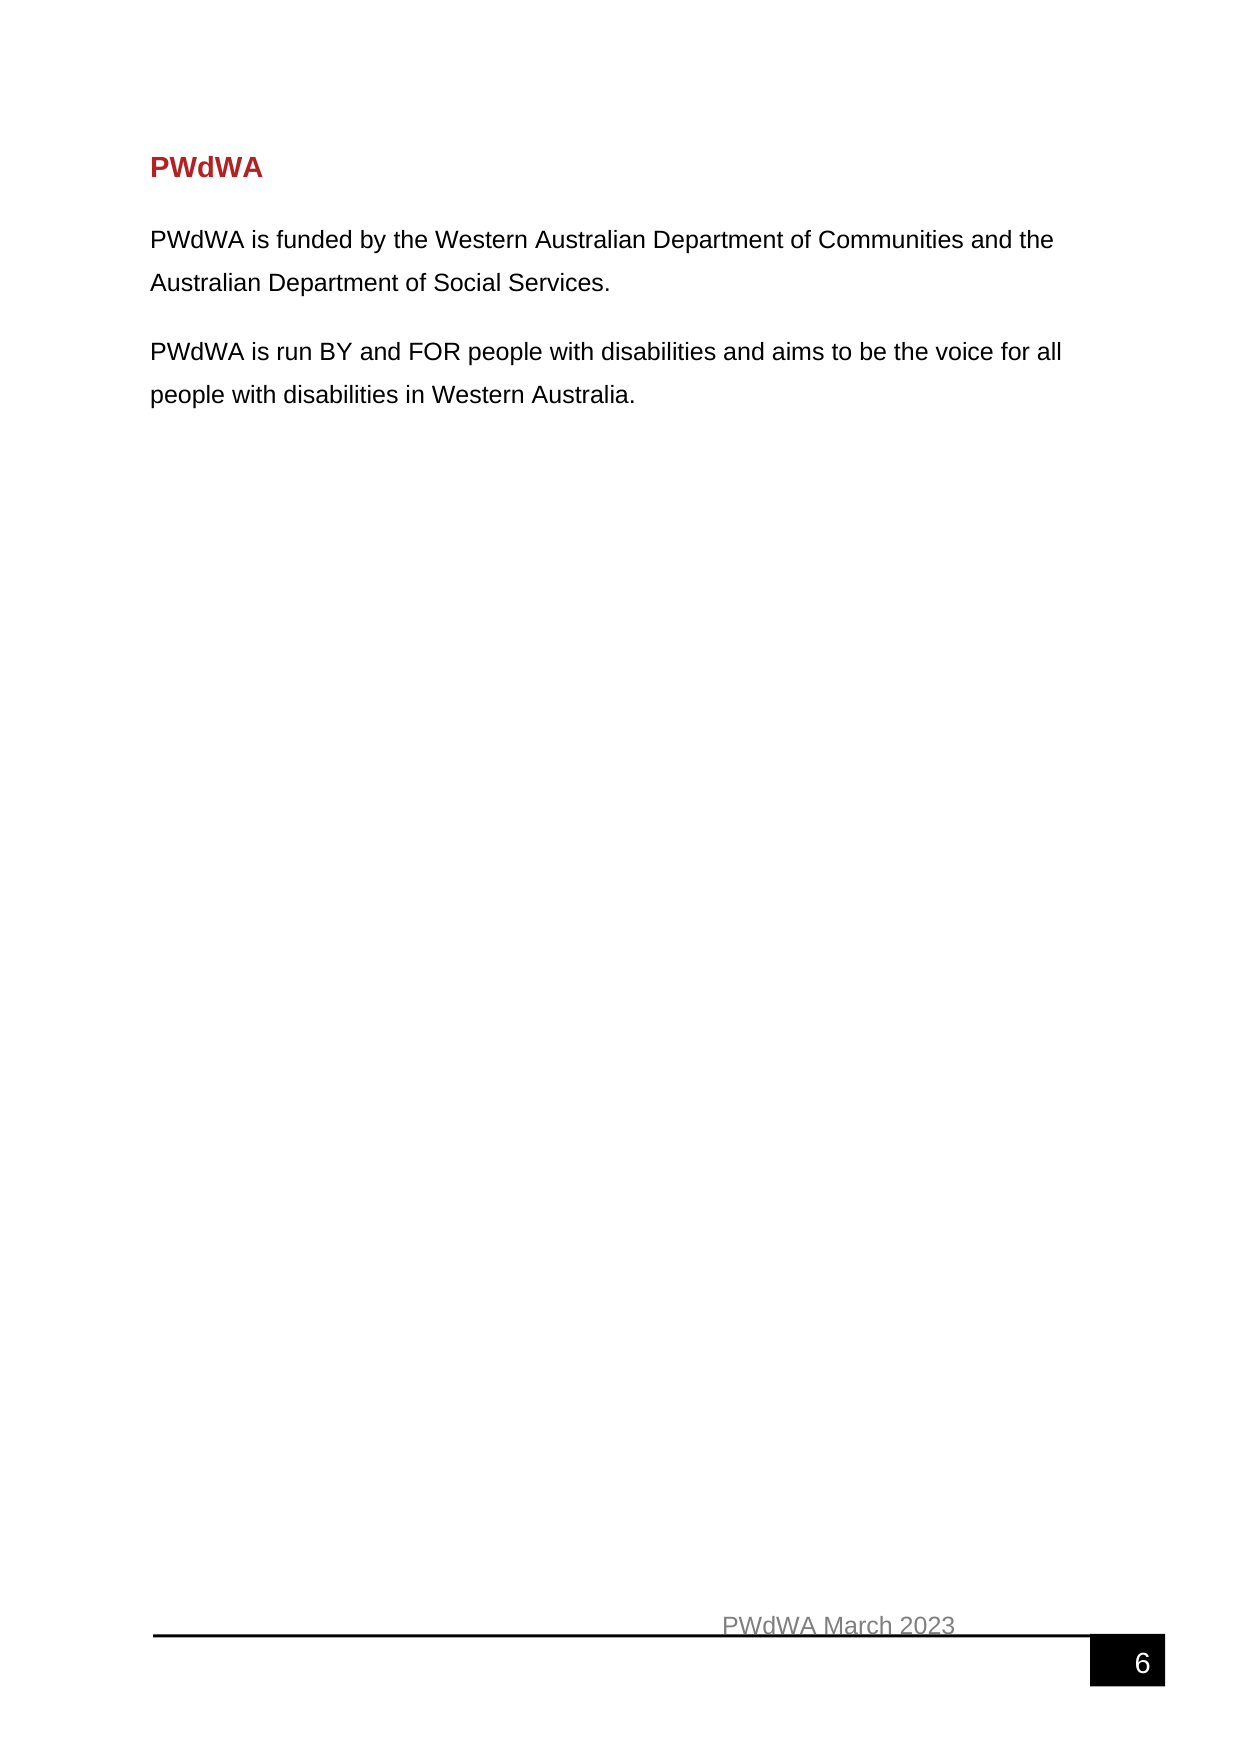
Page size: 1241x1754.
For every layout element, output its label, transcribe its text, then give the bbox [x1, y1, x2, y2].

text PWdWA is funded by the Western Australian Department of Communities and the Australian Department of Social Services. [150, 225, 1090, 297]
text PWdWA is run BY and FOR people with disabilities and aims to be the voice for all people with disabilities in Western Australia. [150, 337, 1090, 408]
text PWdWA [150, 150, 1090, 183]
